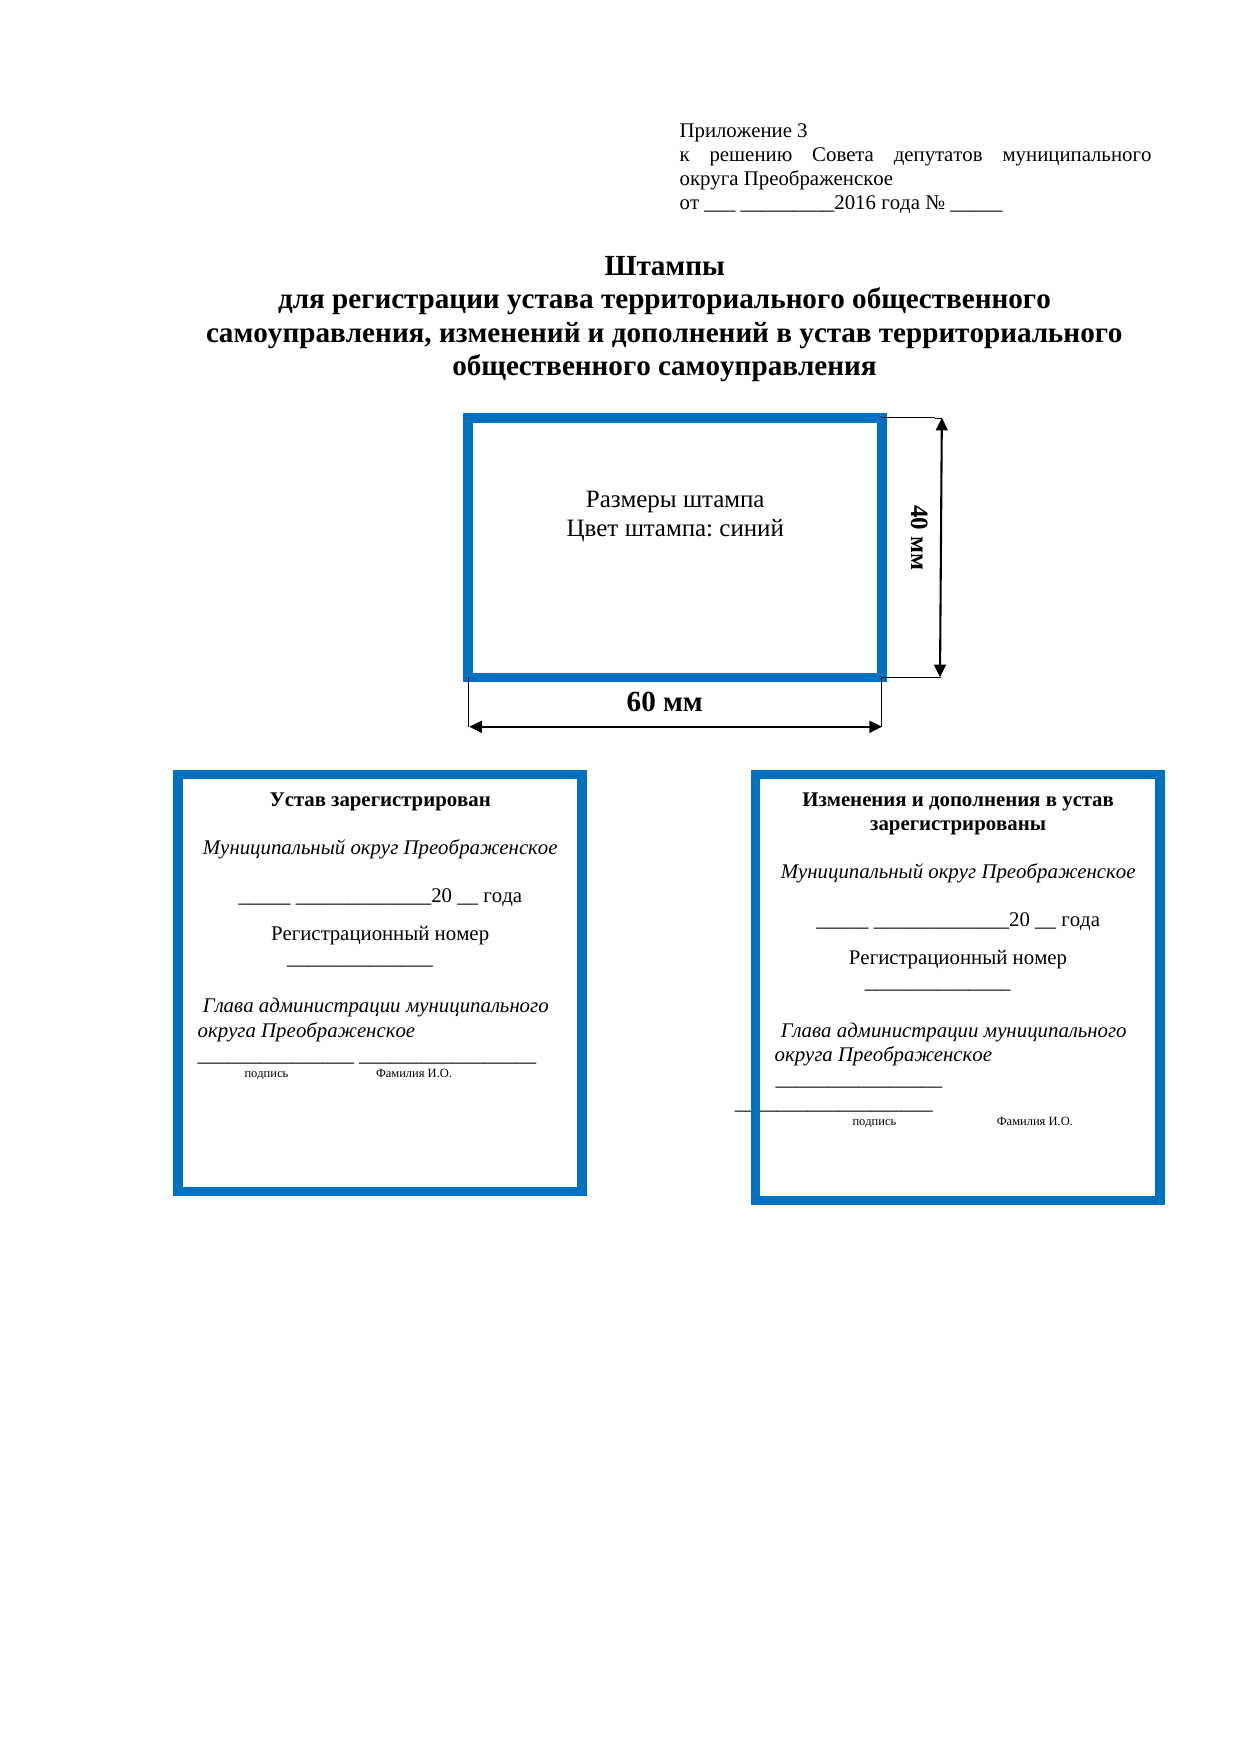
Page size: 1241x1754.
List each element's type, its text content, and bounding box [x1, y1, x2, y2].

text Штампы [177, 248, 1152, 281]
text к решению Совета депутатов муниципального округа Преображенское [679, 142, 1152, 190]
text Приложение 3 [679, 118, 1152, 142]
text для регистрации устава территориального общественного самоуправления, изменений и дополнений в устав территориального общественного самоуправления [177, 281, 1152, 382]
text от ___ _________2016 года № _____ [679, 190, 1152, 214]
